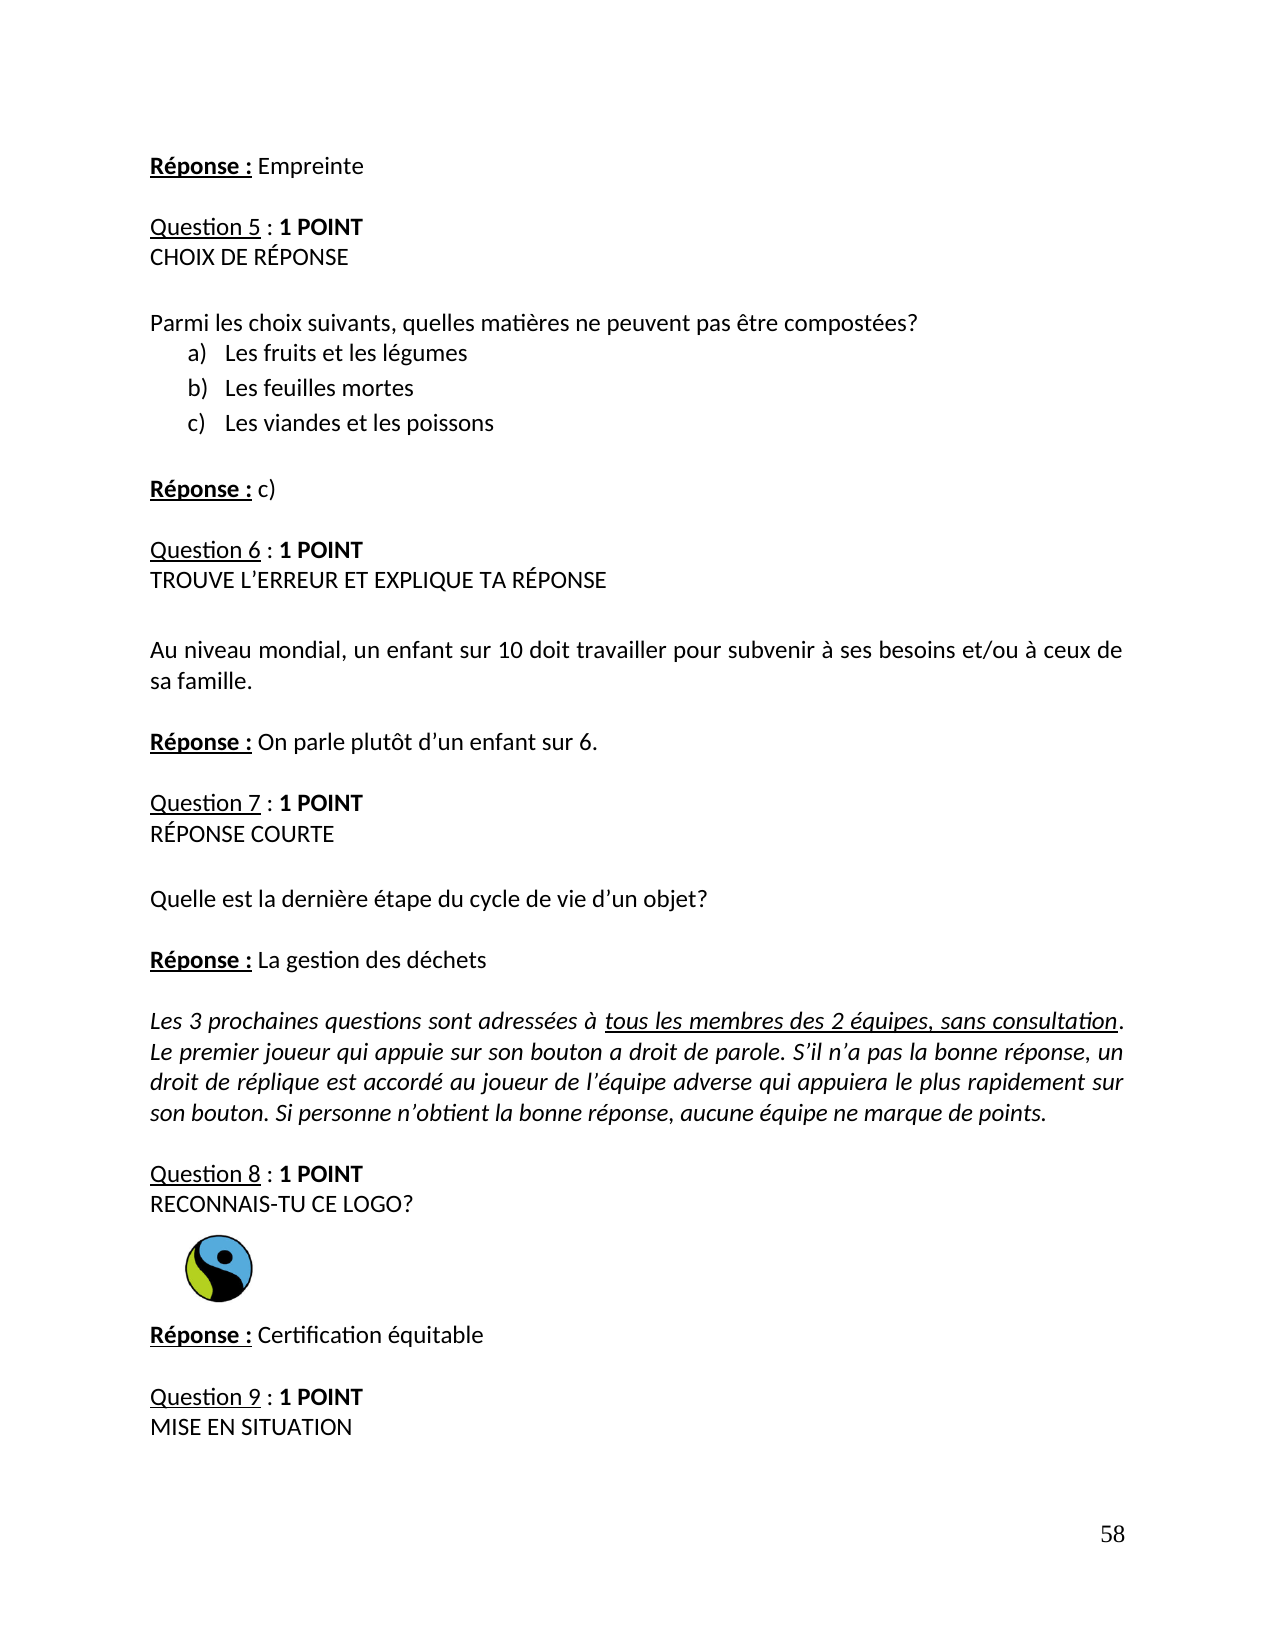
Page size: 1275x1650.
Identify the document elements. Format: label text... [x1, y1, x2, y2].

text Réponse : Certification équitable [150, 1319, 1125, 1350]
text Réponse : La gestion des déchets [150, 944, 1125, 975]
text Question 5 : 1 POINT [150, 211, 1125, 242]
text RECONNAIS-TU CE LOGO? [150, 1188, 1125, 1219]
text MISE EN SITUATION [150, 1411, 1125, 1442]
text Réponse : Empreinte [150, 150, 1125, 181]
text Parmi les choix suivants, quelles matières ne peuvent pas être compostées? [150, 307, 1125, 338]
text Réponse : c) [150, 473, 1125, 504]
text CHOIX DE RÉPONSE [150, 242, 1125, 272]
text Question 7 : 1 POINT [150, 787, 1125, 818]
text Réponse : On parle plutôt d’un enfant sur 6. [150, 726, 1125, 757]
picture [167, 1231, 267, 1303]
text Question 6 : 1 POINT [150, 534, 1125, 565]
list Les viandes et les poissons [187, 408, 1125, 438]
text Question 8 : 1 POINT [150, 1158, 1125, 1188]
list Les fruits et les légumes [187, 338, 1125, 368]
list Les feuilles mortes [187, 373, 1125, 403]
text Quelle est la dernière étape du cycle de vie d’un objet? [150, 883, 1125, 914]
text TROUVE L’ERREUR ET EXPLIQUE TA RÉPONSE [150, 565, 1125, 595]
text Question 9 : 1 POINT [150, 1381, 1125, 1411]
text Au niveau mondial, un enfant sur 10 doit travailler pour subvenir à ses besoins et/ou à ceux de sa famille. [150, 635, 1125, 696]
text RÉPONSE COURTE [150, 818, 1125, 848]
text Les 3 prochaines questions sont adressées à tous les membres des 2 équipes, sans consultation. Le premier joueur qui appuie sur son bouton a droit de parole. S’il n’a pas la bonne réponse, un droit de réplique est accordé au joueur de l’équipe adverse qui appuiera le plus rapidement sur son bouton. Si personne n’obtient la bonne réponse, aucune équipe ne marque de points. [150, 1005, 1125, 1127]
